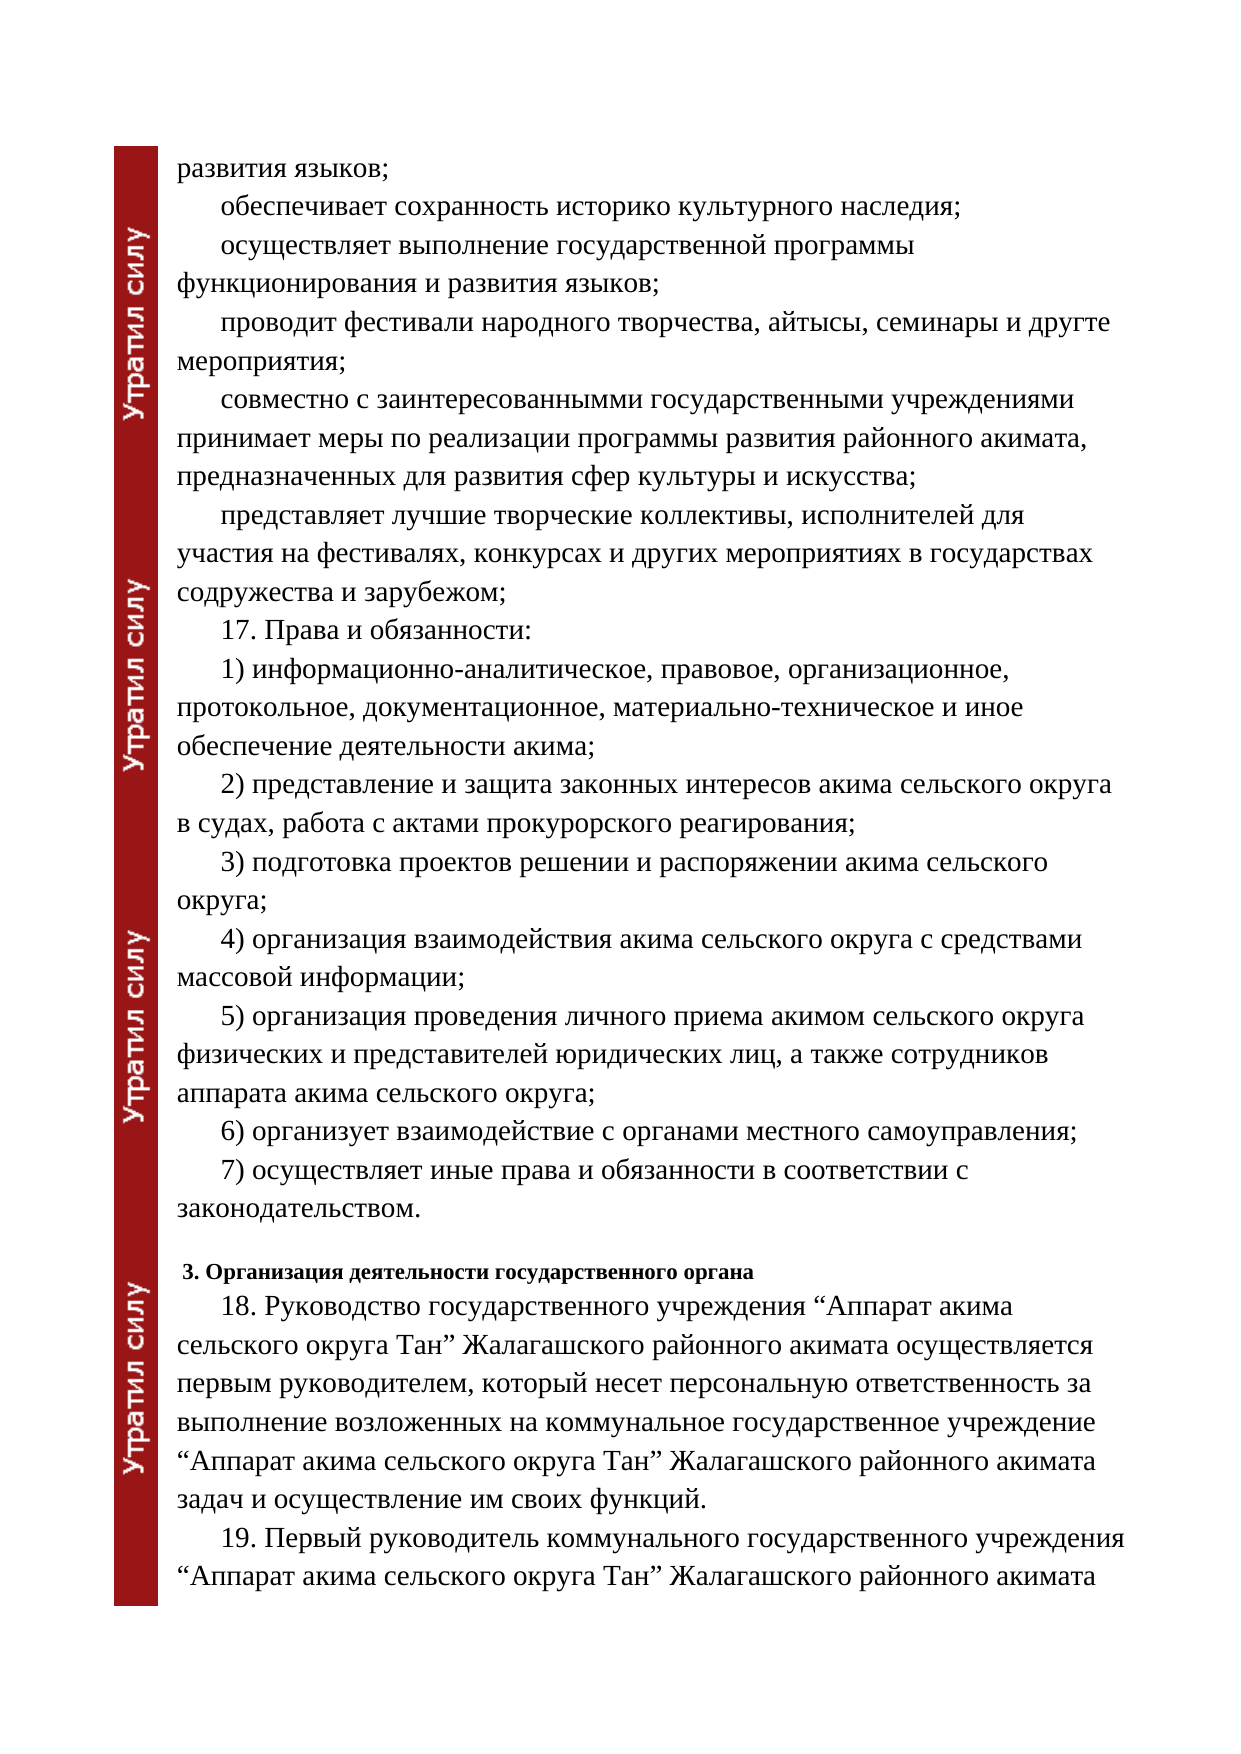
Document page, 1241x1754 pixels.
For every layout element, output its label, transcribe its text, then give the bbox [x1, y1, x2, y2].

picture [114, 1254, 158, 1258]
text 3. Организация деятельности государственного органа [112, 1258, 1128, 1284]
picture [114, 146, 158, 150]
picture [114, 1592, 158, 1606]
picture [114, 1284, 158, 1288]
